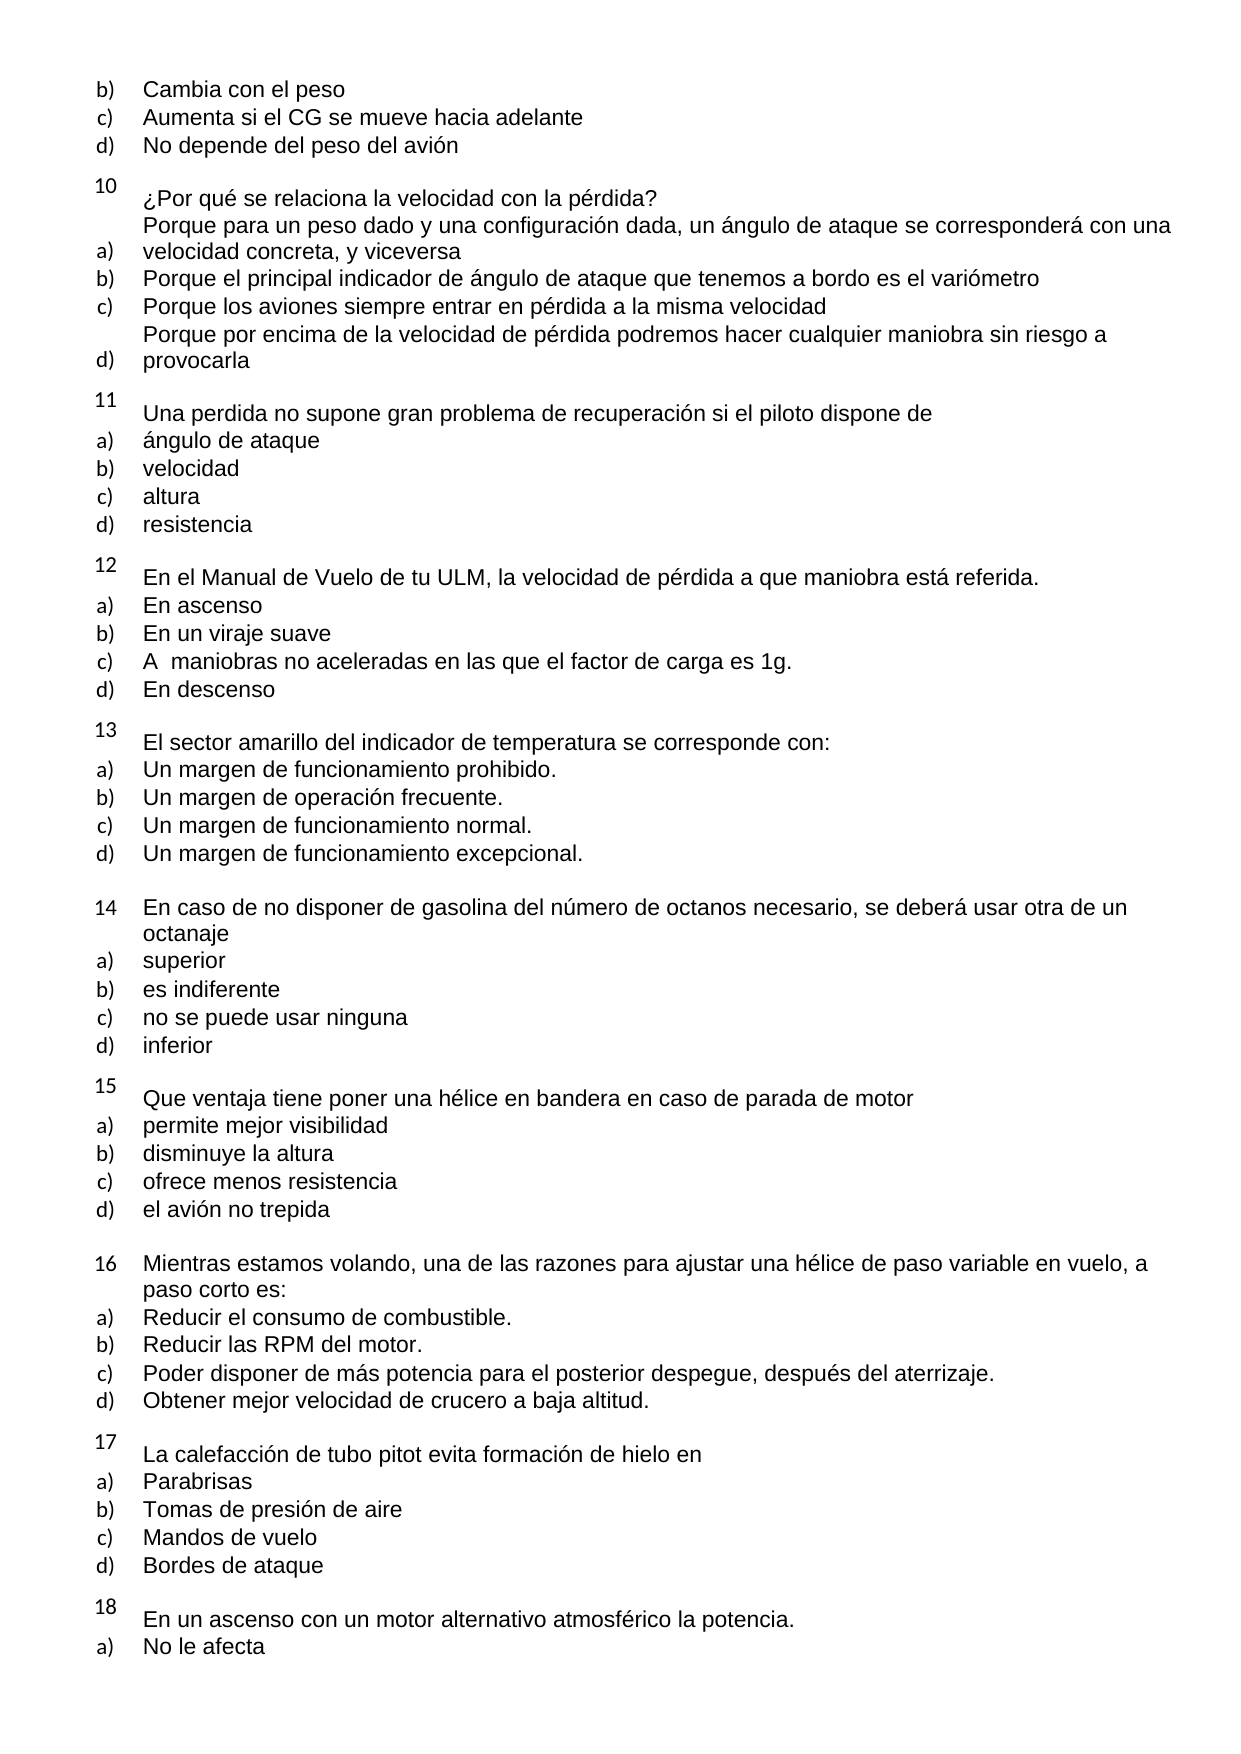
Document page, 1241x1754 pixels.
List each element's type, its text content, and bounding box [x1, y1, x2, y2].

table_cell 16 [75, 1224, 135, 1303]
table_cell resistencia [135, 510, 1200, 538]
table_cell b) [75, 1495, 135, 1523]
table_cell a) [75, 1303, 135, 1331]
table_cell 12 [75, 538, 135, 591]
table_cell c) [75, 103, 135, 131]
table_cell d) [75, 1031, 135, 1059]
table_cell c) [75, 812, 135, 839]
table_cell 14 [75, 868, 135, 947]
table_cell Una perdida no supone gran problema de recuperación si el piloto dispone de [135, 373, 1200, 426]
table_cell 17 [75, 1415, 135, 1467]
table_cell En un ascenso con un motor alternativo atmosférico la potencia. [135, 1580, 1200, 1632]
table_cell Porque para un peso dado y una configuración dada, un ángulo de ataque se corresponderá con una velocidad concreta, y viceversa [135, 212, 1200, 264]
table_cell Tomas de presión de aire [135, 1495, 1200, 1523]
table_cell altura [135, 482, 1200, 510]
table_cell Reducir el consumo de combustible. [135, 1303, 1200, 1331]
table_cell 10 [75, 159, 135, 212]
table_cell el avión no trepida [135, 1196, 1200, 1223]
table_cell En el Manual de Vuelo de tu ULM, la velocidad de pérdida a que maniobra está referida. [135, 538, 1200, 591]
table_cell inferior [135, 1031, 1200, 1059]
table_cell Que ventaja tiene poner una hélice en bandera en caso de parada de motor [135, 1059, 1200, 1111]
table_cell No le afecta [135, 1632, 1200, 1660]
table_cell d) [75, 1551, 135, 1579]
table_cell a) [75, 426, 135, 454]
table_cell Bordes de ataque [135, 1551, 1200, 1579]
table_cell El sector amarillo del indicador de temperatura se corresponde con: [135, 703, 1200, 756]
table_cell a) [75, 1632, 135, 1660]
table_cell ángulo de ataque [135, 426, 1200, 454]
table_cell b) [75, 265, 135, 292]
table_cell Porque los aviones siempre entrar en pérdida a la misma velocidad [135, 293, 1200, 321]
table_cell d) [75, 131, 135, 159]
table_cell No depende del peso del avión [135, 131, 1200, 159]
table_cell Mientras estamos volando, una de las razones para ajustar una hélice de paso variable en vuelo, a paso corto es: [135, 1224, 1200, 1303]
table_cell a) [75, 1468, 135, 1495]
table_cell 13 [75, 703, 135, 756]
table_cell a) [75, 1111, 135, 1139]
table_cell es indiferente [135, 975, 1200, 1003]
table_cell b) [75, 619, 135, 647]
table_cell Un margen de funcionamiento normal. [135, 812, 1200, 839]
table_cell b) [75, 75, 135, 103]
table_cell ofrece menos resistencia [135, 1168, 1200, 1196]
table_cell c) [75, 482, 135, 510]
table_cell c) [75, 1168, 135, 1196]
table_cell a) [75, 591, 135, 619]
table_cell Aumenta si el CG se mueve hacia adelante [135, 103, 1200, 131]
table_cell superior [135, 947, 1200, 975]
table_cell A maniobras no aceleradas en las que el factor de carga es 1g. [135, 647, 1200, 675]
table_cell no se puede usar ninguna [135, 1003, 1200, 1031]
table_cell permite mejor visibilidad [135, 1111, 1200, 1139]
table_cell Obtener mejor velocidad de crucero a baja altitud. [135, 1387, 1200, 1415]
table_cell Reducir las RPM del motor. [135, 1331, 1200, 1359]
table_cell b) [75, 1140, 135, 1167]
table_cell d) [75, 321, 135, 373]
table_cell Un margen de operación frecuente. [135, 784, 1200, 812]
table_cell Porque el principal indicador de ángulo de ataque que tenemos a bordo es el variómetro [135, 265, 1200, 292]
table_cell c) [75, 647, 135, 675]
table_cell d) [75, 840, 135, 868]
table_cell d) [75, 675, 135, 703]
table_cell En un viraje suave [135, 619, 1200, 647]
table_cell 11 [75, 373, 135, 426]
table_cell 18 [75, 1580, 135, 1632]
table_cell Poder disponer de más potencia para el posterior despegue, después del aterrizaje. [135, 1359, 1200, 1387]
table_cell En ascenso [135, 591, 1200, 619]
table_cell Mandos de vuelo [135, 1524, 1200, 1551]
table_cell d) [75, 1387, 135, 1415]
table_cell La calefacción de tubo pitot evita formación de hielo en [135, 1415, 1200, 1467]
table_cell velocidad [135, 454, 1200, 482]
table_cell b) [75, 975, 135, 1003]
table_cell a) [75, 947, 135, 975]
table_cell ¿Por qué se relaciona la velocidad con la pérdida? [135, 159, 1200, 212]
table_cell 15 [75, 1059, 135, 1111]
table_cell b) [75, 454, 135, 482]
table_cell Cambia con el peso [135, 75, 1200, 103]
table_cell a) [75, 212, 135, 264]
table_cell c) [75, 1524, 135, 1551]
table_cell Un margen de funcionamiento excepcional. [135, 840, 1200, 868]
table_cell Parabrisas [135, 1468, 1200, 1495]
table_cell c) [75, 1003, 135, 1031]
table_cell Un margen de funcionamiento prohibido. [135, 756, 1200, 783]
table_cell d) [75, 510, 135, 538]
table_cell d) [75, 1196, 135, 1223]
table_cell c) [75, 1359, 135, 1387]
table_cell Porque por encima de la velocidad de pérdida podremos hacer cualquier maniobra sin riesgo a provocarla [135, 321, 1200, 373]
table_cell En caso de no disponer de gasolina del número de octanos necesario, se deberá usar otra de un octanaje [135, 868, 1200, 947]
table_cell disminuye la altura [135, 1140, 1200, 1167]
table_cell c) [75, 293, 135, 321]
table_cell b) [75, 1331, 135, 1359]
table_cell b) [75, 784, 135, 812]
table_cell En descenso [135, 675, 1200, 703]
table_cell a) [75, 756, 135, 783]
